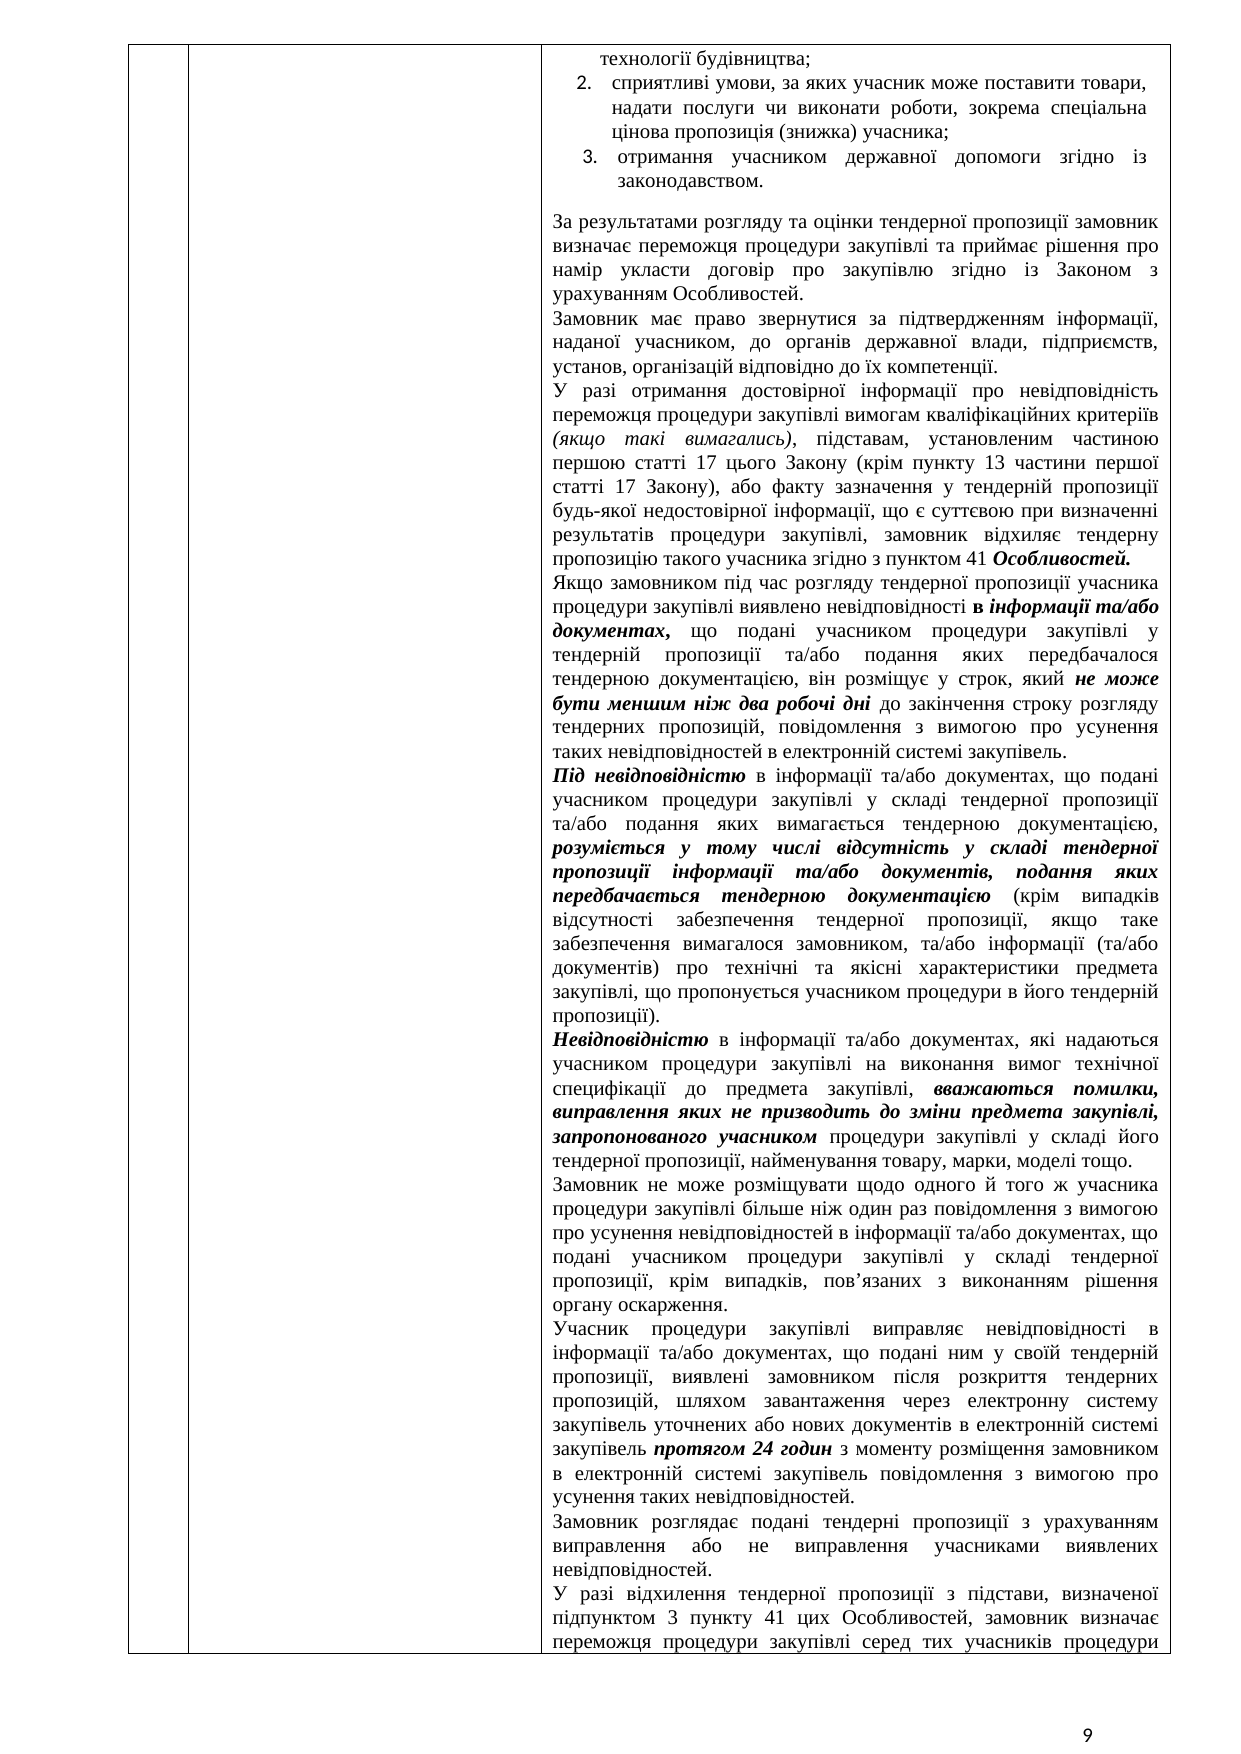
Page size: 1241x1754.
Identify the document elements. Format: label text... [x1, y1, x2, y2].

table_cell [542, 45, 1170, 1653]
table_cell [189, 45, 541, 1653]
table_cell 1 [129, 45, 188, 1653]
